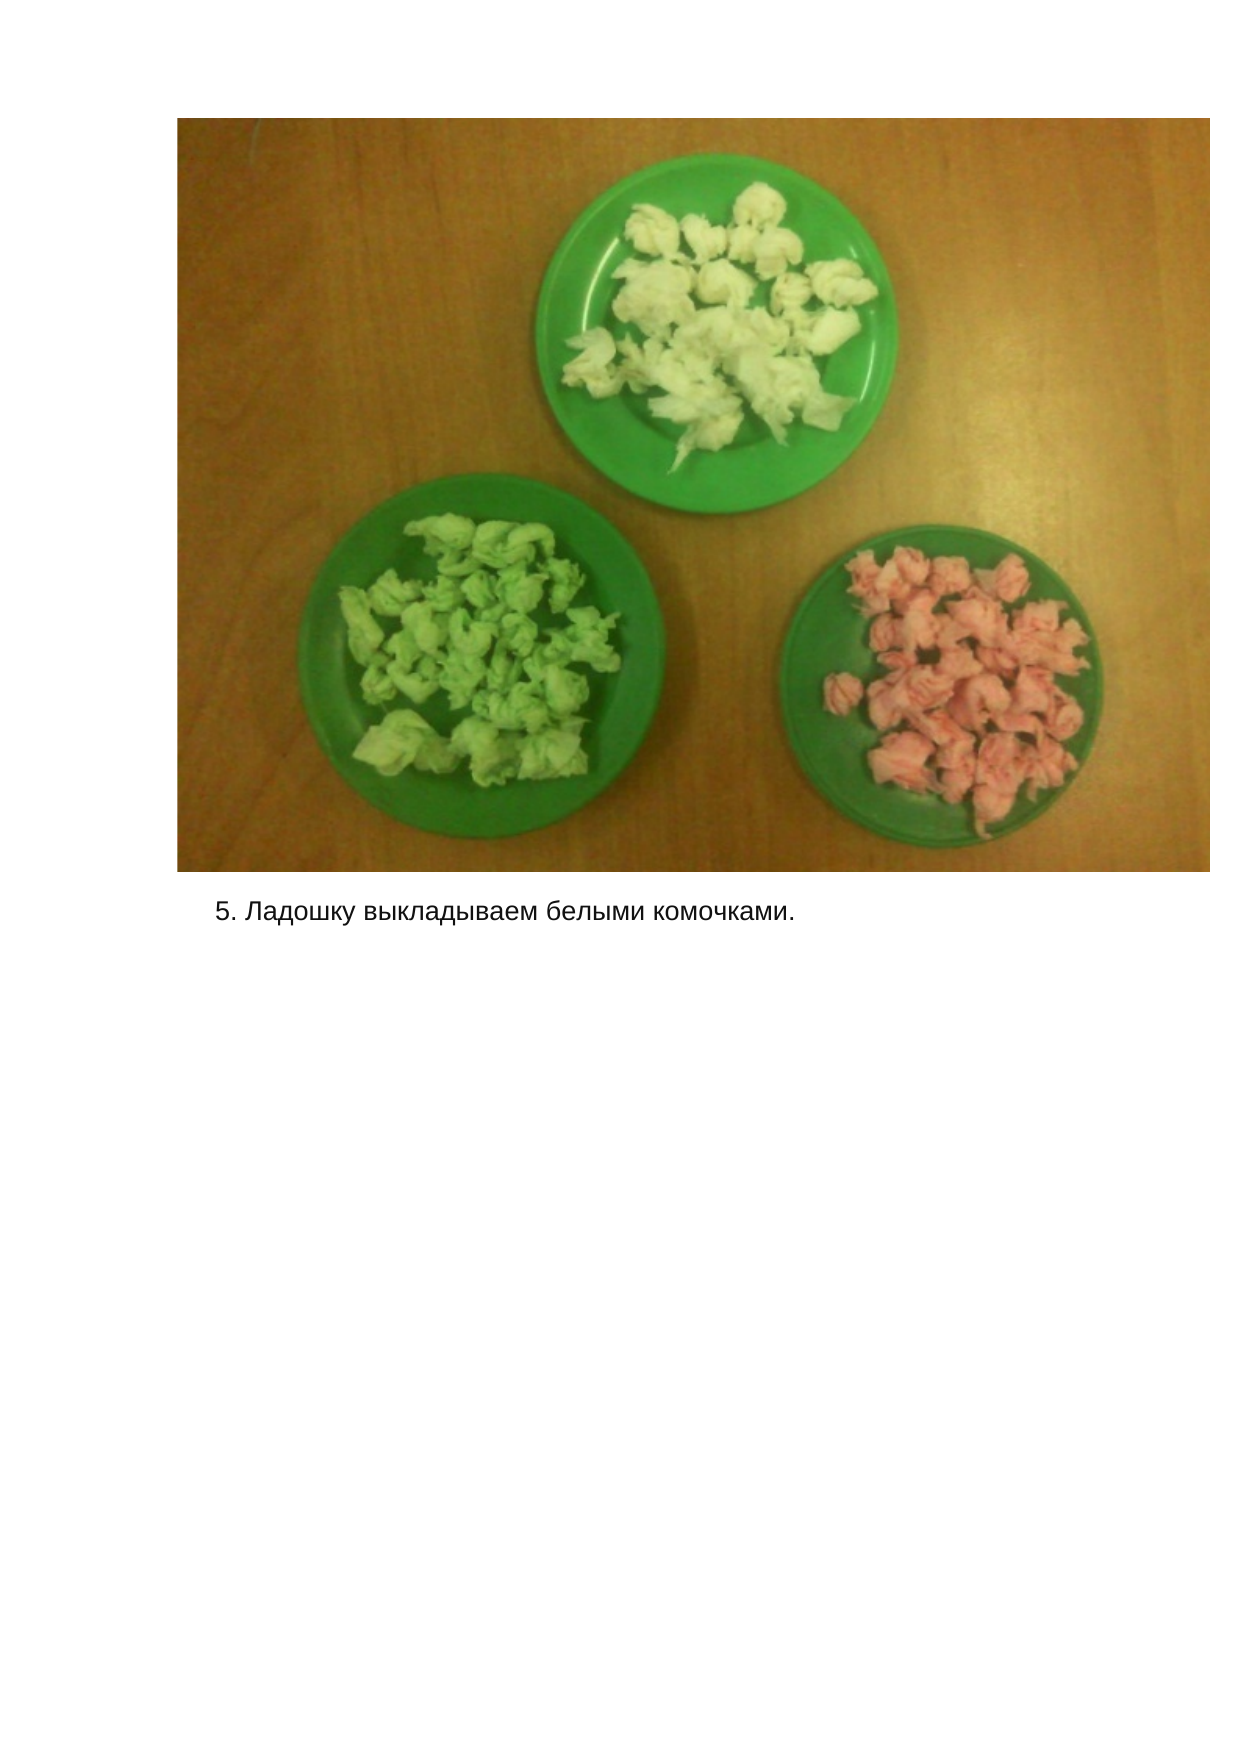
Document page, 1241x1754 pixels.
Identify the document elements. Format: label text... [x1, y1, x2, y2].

picture [177, 118, 1210, 872]
text 5. Ладошку выкладываем белыми комочками. [177, 895, 1152, 926]
